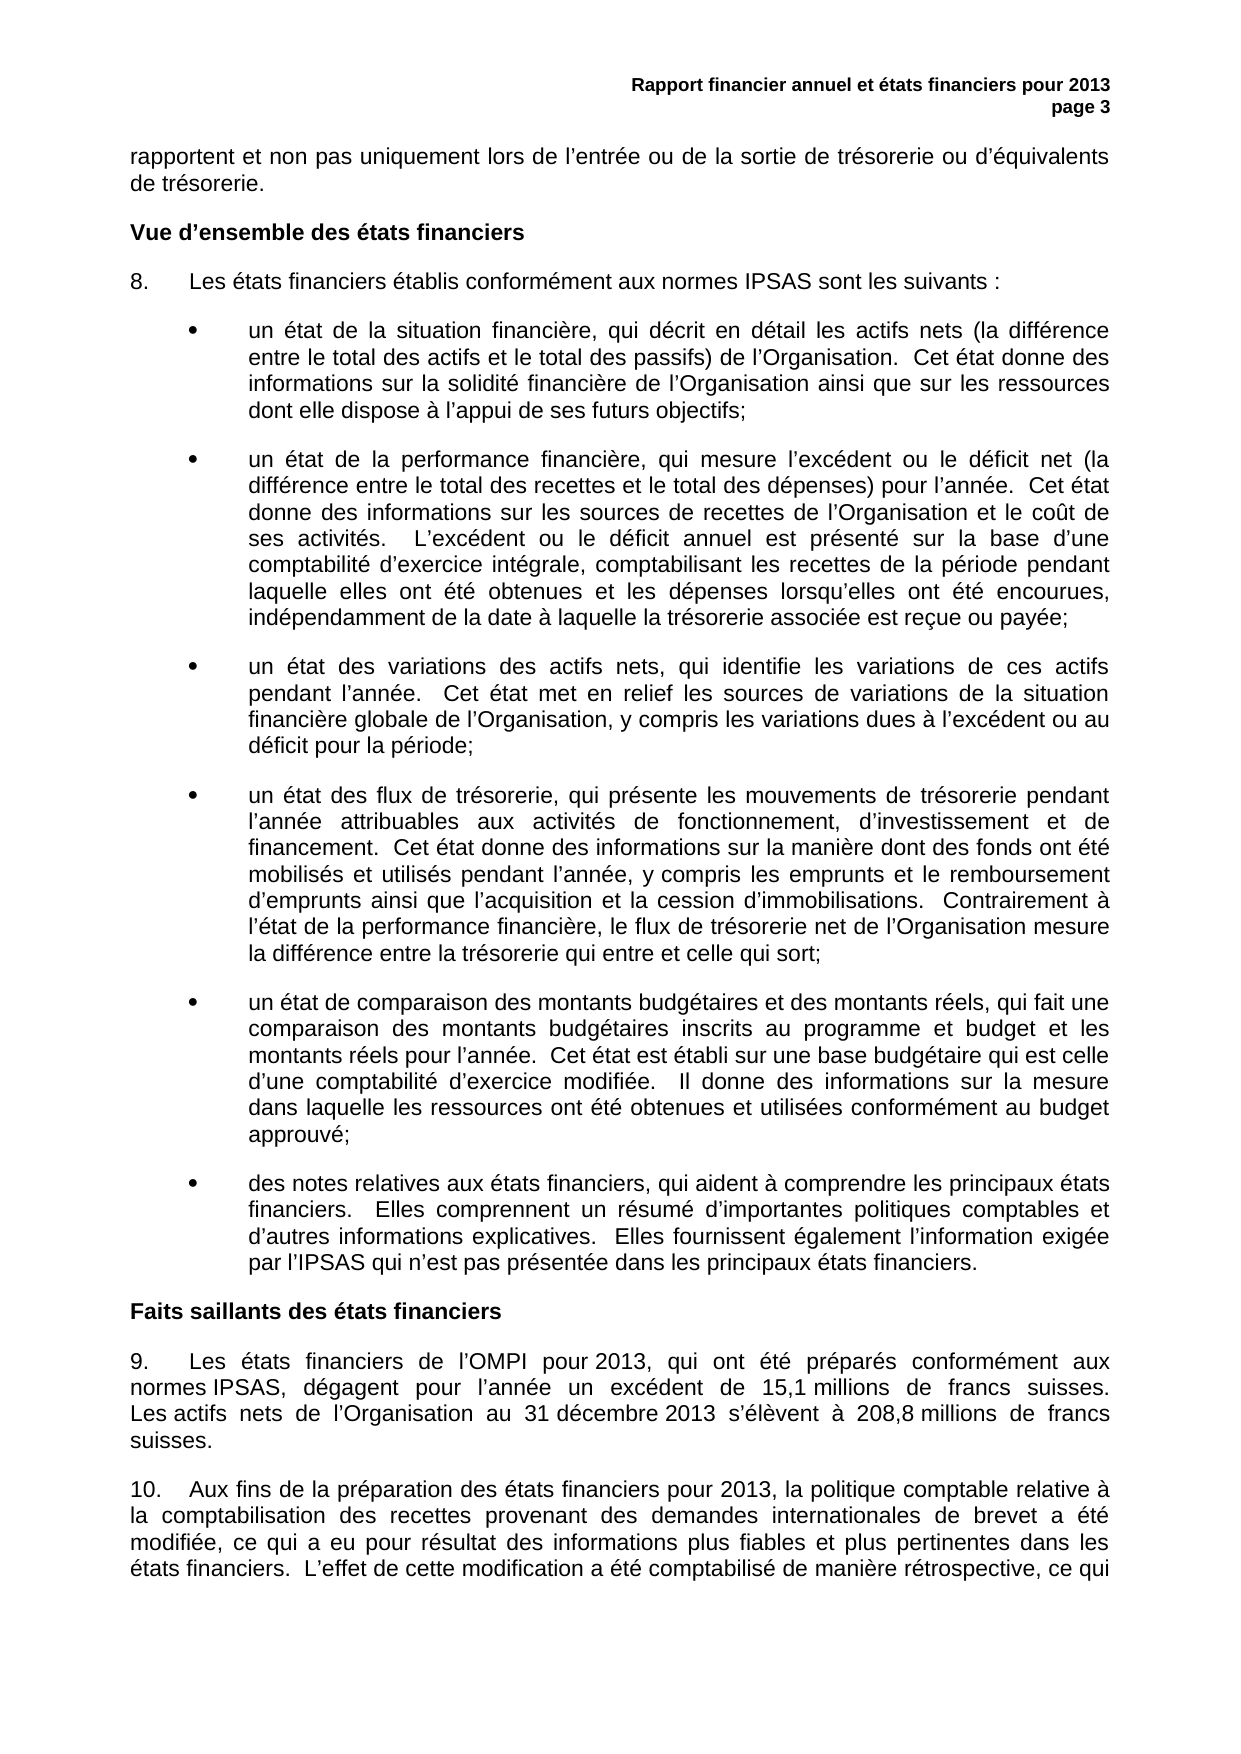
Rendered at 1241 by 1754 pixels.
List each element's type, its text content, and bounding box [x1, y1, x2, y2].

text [130, 143, 1110, 196]
list un état de la performance financière, qui mesure l’excédent ou le déficit net (la différence entre le total des recettes et le total des dépenses) pour l’année. Cet état donne des informations sur les sources de recettes de l’Organisation et le coût de ses activités. L’excédent ou le déficit annuel est présenté sur la base d’une comptabilité d’exercice intégrale, comptabilisant les recettes de la période pendant laquelle elles ont été obtenues et les dépenses lorsqu’elles ont été encourues, indépendamment de la date à laquelle la trésorerie associée est reçue ou payée; [189, 446, 1110, 630]
list Faits saillants des états financiers [130, 1298, 1110, 1325]
list un état de comparaison des montants budgétaires et des montants réels, qui fait une comparaison des montants budgétaires inscrits au programme et budget et les montants réels pour l’année. Cet état est établi sur une base budgétaire qui est celle d’une comptabilité d’exercice modifiée. Il donne des informations sur la mesure dans laquelle les ressources ont été obtenues et utilisées conformément au budget approuvé; [189, 989, 1110, 1147]
list un état des variations des actifs nets, qui identifie les variations de ces actifs pendant l’année. Cet état met en relief les sources de variations de la situation financière globale de l’Organisation, y compris les variations dues à l’excédent ou au déficit pour la période; [189, 653, 1110, 759]
list un état de la situation financière, qui décrit en détail les actifs nets (la différence entre le total des actifs et le total des passifs) de l’Organisation. Cet état donne des informations sur la solidité financière de l’Organisation ainsi que sur les ressources dont elle dispose à l’appui de ses futurs objectifs; [189, 317, 1110, 423]
list des notes relatives aux états financiers, qui aident à comprendre les principaux états financiers. Elles comprennent un résumé d’importantes politiques comptables et d’autres informations explicatives. Elles fournissent également l’information exigée par l’IPSAS qui n’est pas présentée dans les principaux états financiers. [189, 1170, 1110, 1275]
list Vue d’ensemble des états financiers [130, 219, 1110, 245]
list un état des flux de trésorerie, qui présente les mouvements de trésorerie pendant l’année attribuables aux activités de fonctionnement, d’investissement et de financement. Cet état donne des informations sur la manière dont des fonds ont été mobilisés et utilisés pendant l’année, y compris les emprunts et le remboursement d’emprunts ainsi que l’acquisition et la cession d’immobilisations. Contrairement à l’état de la performance financière, le flux de trésorerie net de l’Organisation mesure la différence entre la trésorerie qui entre et celle qui sort; [189, 782, 1110, 966]
text Les états financiers de l’OMPI pour 2013, qui ont été préparés conformément aux normes IPSAS, dégagent pour l’année un excédent de 15,1 millions de francs suisses. Les actifs nets de l’Organisation au 31 décembre 2013 s’élèvent à 208,8 millions de francs suisses. [130, 1348, 1110, 1453]
text Les états financiers établis conformément aux normes IPSAS sont les suivants : [130, 268, 1110, 294]
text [130, 1476, 1110, 1581]
